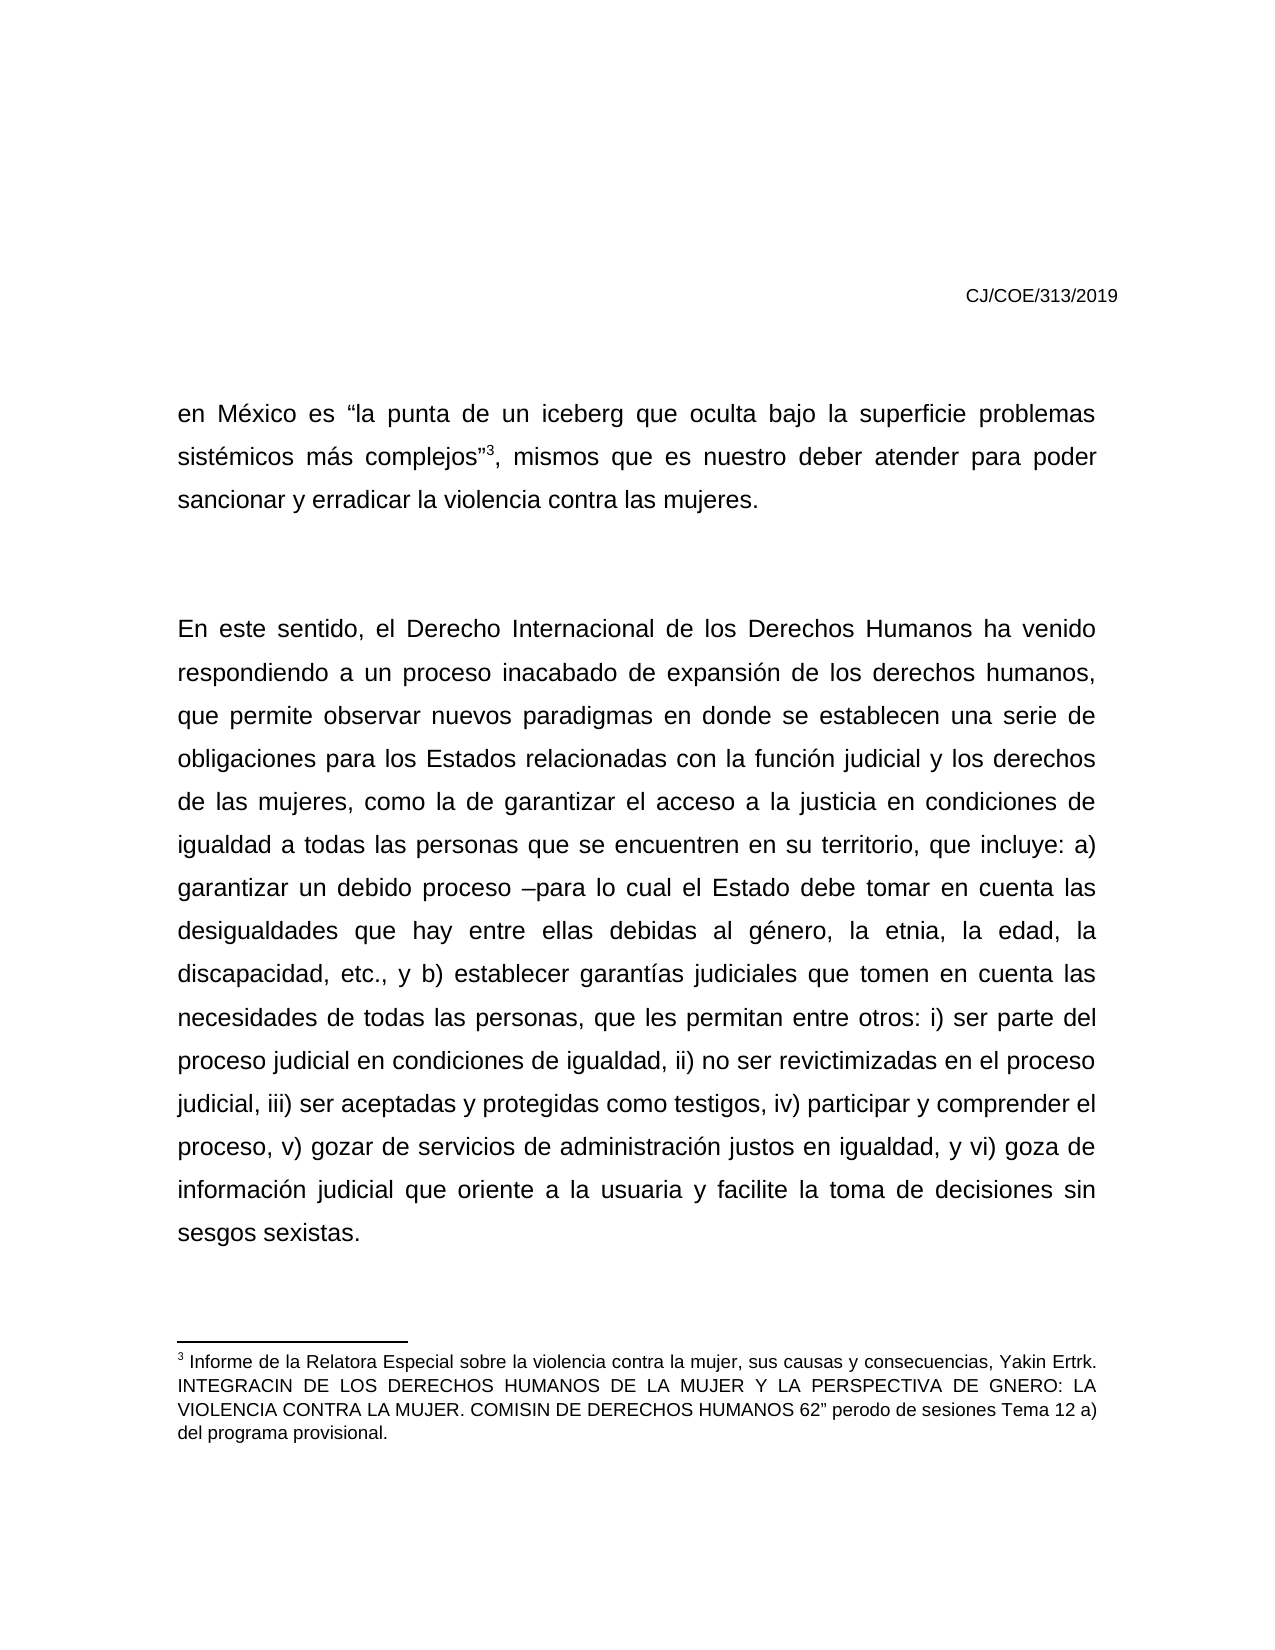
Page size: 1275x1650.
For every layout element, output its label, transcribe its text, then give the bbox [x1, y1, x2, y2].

text En este sentido, el Derecho Internacional de los Derechos Humanos ha venido respondiendo a un proceso inacabado de expansión de los derechos humanos, que permite observar nuevos paradigmas en donde se establecen una serie de obligaciones para los Estados relacionadas con la función judicial y los derechos de las mujeres, como la de garantizar el acceso a la justicia en condiciones de igualdad a todas las personas que se encuentren en su territorio, que incluye: a) garantizar un debido proceso –para lo cual el Estado debe tomar en cuenta las desigualdades que hay entre ellas debidas al género, la etnia, la edad, la discapacidad, etc., y b) establecer garantías judiciales que tomen en cuenta las necesidades de todas las personas, que les permitan entre otros: i) ser parte del proceso judicial en condiciones de igualdad, ii) no ser revictimizadas en el proceso judicial, iii) ser aceptadas y protegidas como testigos, iv) participar y comprender el proceso, v) gozar de servicios de administración justos en igualdad, y vi) goza de información judicial que oriente a la usuaria y facilite la toma de decisiones sin sesgos sexistas. [177, 614, 1098, 1247]
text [177, 399, 1098, 514]
